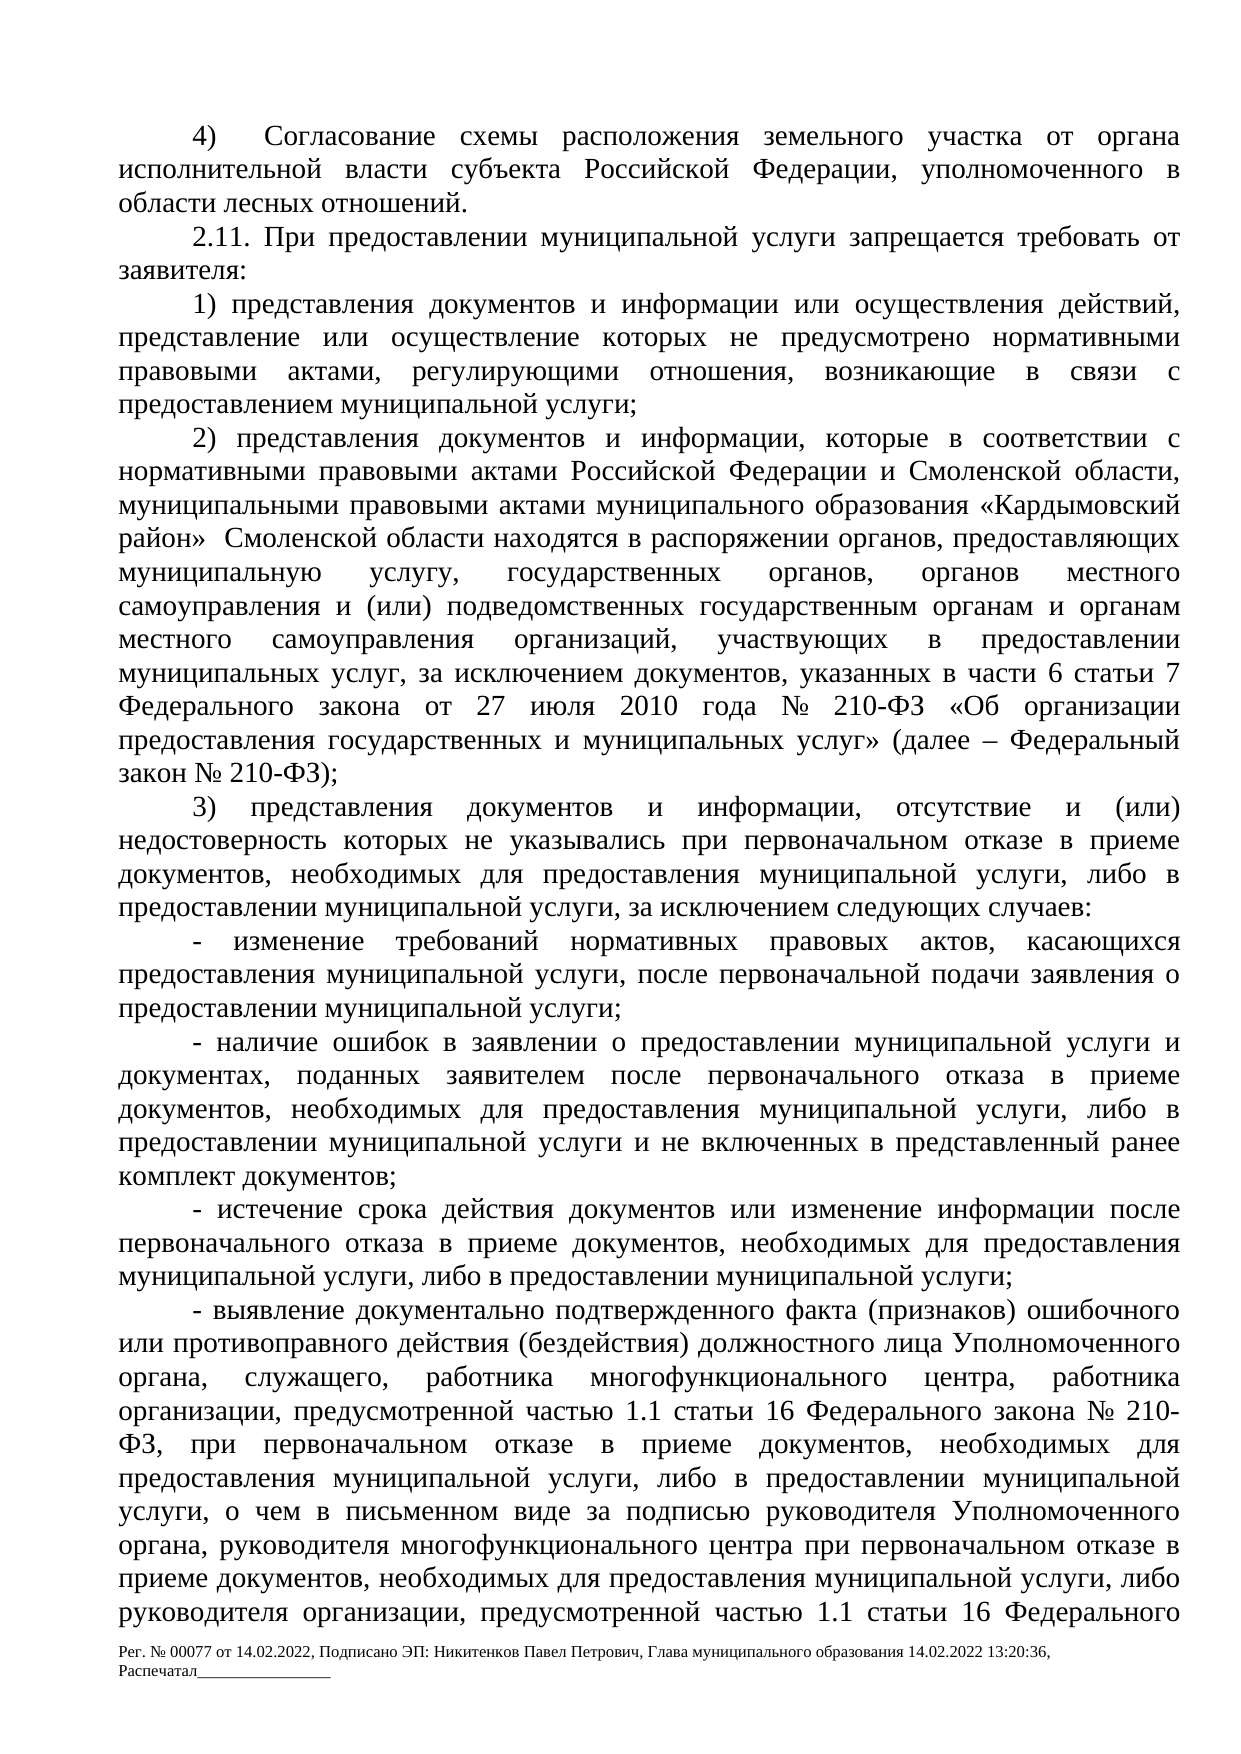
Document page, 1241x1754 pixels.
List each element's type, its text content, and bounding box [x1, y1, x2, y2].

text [118, 1292, 1181, 1627]
text 2.11. При предоставлении муниципальной услуги запрещается требовать от заявителя: [118, 219, 1181, 286]
text - изменение требований нормативных правовых актов, касающихся предоставления муниципальной услуги, после первоначальной подачи заявления о предоставлении муниципальной услуги; [118, 923, 1181, 1024]
text 3) представления документов и информации, отсутствие и (или) недостоверность которых не указывались при первоначальном отказе в приеме документов, необходимых для предоставления муниципальной услуги, либо в предоставлении муниципальной услуги, за исключением следующих случаев: [118, 789, 1181, 923]
text 1) представления документов и информации или осуществления действий, представление или осуществление которых не предусмотрено нормативными правовыми актами, регулирующими отношения, возникающие в связи с предоставлением муниципальной услуги; [118, 286, 1181, 420]
text - наличие ошибок в заявлении о предоставлении муниципальной услуги и документах, поданных заявителем после первоначального отказа в приеме документов, необходимых для предоставления муниципальной услуги, либо в предоставлении муниципальной услуги и не включенных в представленный ранее комплект документов; [118, 1024, 1181, 1191]
text 4) Согласование схемы расположения земельного участка от органа исполнительной власти субъекта Российской Федерации, уполномоченного в области лесных отношений. [118, 118, 1181, 219]
text - истечение срока действия документов или изменение информации после первоначального отказа в приеме документов, необходимых для предоставления муниципальной услуги, либо в предоставлении муниципальной услуги; [118, 1191, 1181, 1292]
text 2) представления документов и информации, которые в соответствии с нормативными правовыми актами Российской Федерации и Смоленской области, муниципальными правовыми актами муниципального образования «Кардымовский район» Смоленской области находятся в распоряжении органов, предоставляющих муниципальную услугу, государственных органов, органов местного самоуправления и (или) подведомственных государственным органам и органам местного самоуправления организаций, участвующих в предоставлении муниципальных услуг, за исключением документов, указанных в части 6 статьи 7 Федерального закона от 27 июля 2010 года № 210-ФЗ «Об организации предоставления государственных и муниципальных услуг» (далее – Федеральный закон № 210-ФЗ); [118, 420, 1181, 789]
